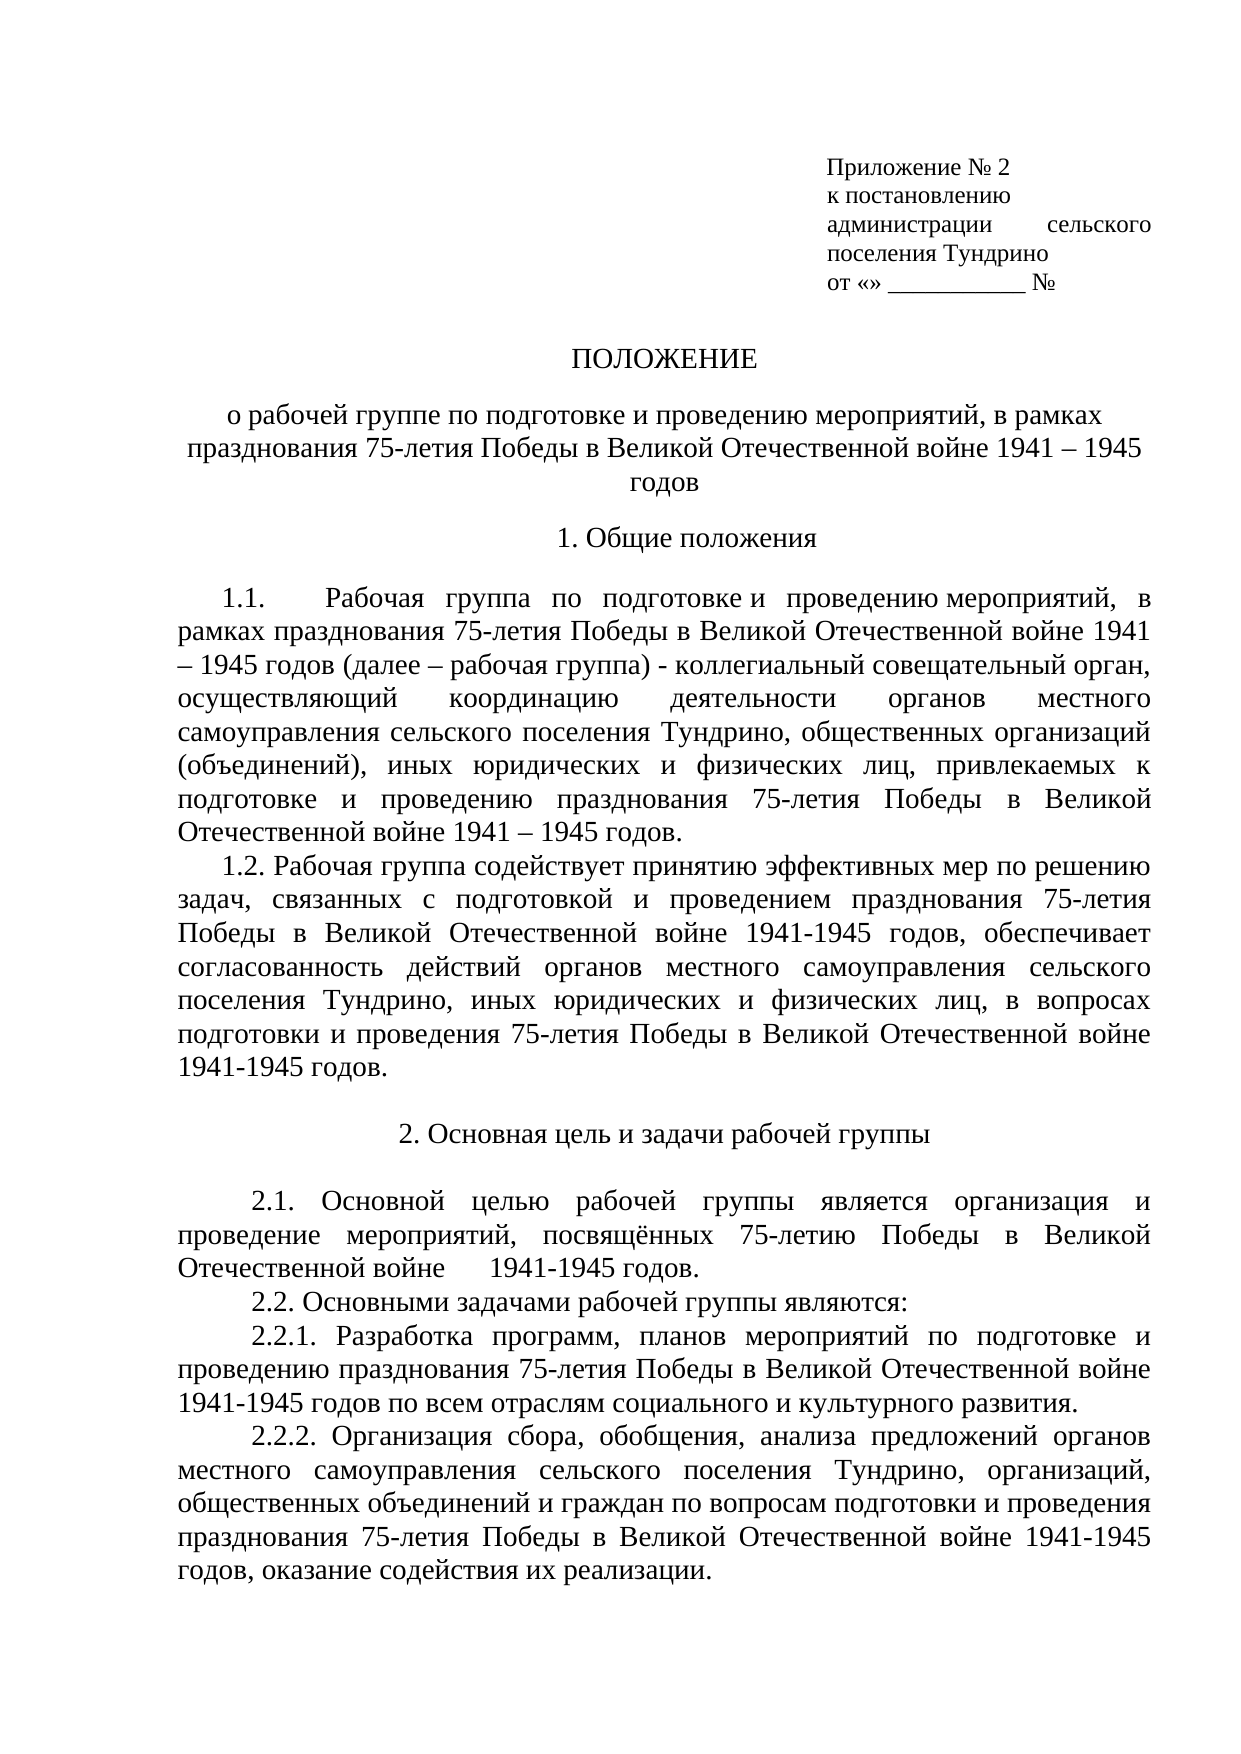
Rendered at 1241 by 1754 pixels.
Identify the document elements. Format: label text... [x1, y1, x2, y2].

text от «» ___________ № [827, 267, 1152, 295]
text 2.2. Основными задачами рабочей группы являются: [177, 1284, 1152, 1318]
text ПОЛОЖЕНИЕ [177, 341, 1152, 374]
text к постановлению [827, 180, 1152, 209]
text Приложение № 2 [177, 152, 1152, 180]
list Рабочая группа по подготовке и проведению мероприятий, в рамках празднования 75-летия Победы в Великой Отечественной войне 1941 – 1945 годов (далее – рабочая группа) - коллегиальный совещательный орган, осуществляющий координацию деятельности органов местного самоуправления сельского поселения Тундрино, общественных организаций (объединений), иных юридических и физических лиц, привлекаемых к подготовке и проведению празднования 75-летия Победы в Великой Отечественной войне 1941 – 1945 годов. [177, 580, 1152, 848]
text 2.2.2. Организация сбора, обобщения, анализа предложений органов местного самоуправления сельского поселения Тундрино, организаций, общественных объединений и граждан по вопросам подготовки и проведения празднования 75-летия Победы в Великой Отечественной войне 1941-1945 годов, оказание содействия их реализации. [177, 1418, 1152, 1586]
text 1. Общие положения [177, 520, 1152, 554]
text о рабочей группе по подготовке и проведению мероприятий, в рамках празднования 75-летия Победы в Великой Отечественной войне 1941 – 1945 годов [177, 397, 1152, 498]
text администрации сельского поселения Тундрино [827, 209, 1152, 267]
list 1.2. Рабочая группа содействует принятию эффективных мер по решению задач, связанных с подготовкой и проведением празднования 75-летия Победы в Великой Отечественной войне 1941-1945 годов, обеспечивает согласованность действий органов местного самоуправления сельского поселения Тундрино, иных юридических и физических лиц, в вопросах подготовки и проведения 75-летия Победы в Великой Отечественной войне 1941-1945 годов. [177, 848, 1152, 1083]
text 2.1. Основной целью рабочей группы является организация и проведение мероприятий, посвящённых 75-летию Победы в Великой Отечественной войне 1941-1945 годов. [177, 1183, 1152, 1284]
text 2. Основная цель и задачи рабочей группы [177, 1116, 1152, 1150]
text 2.2.1. Разработка программ, планов мероприятий по подготовке и проведению празднования 75-летия Победы в Великой Отечественной войне 1941-1945 годов по всем отраслям социального и культурного развития. [177, 1318, 1152, 1418]
